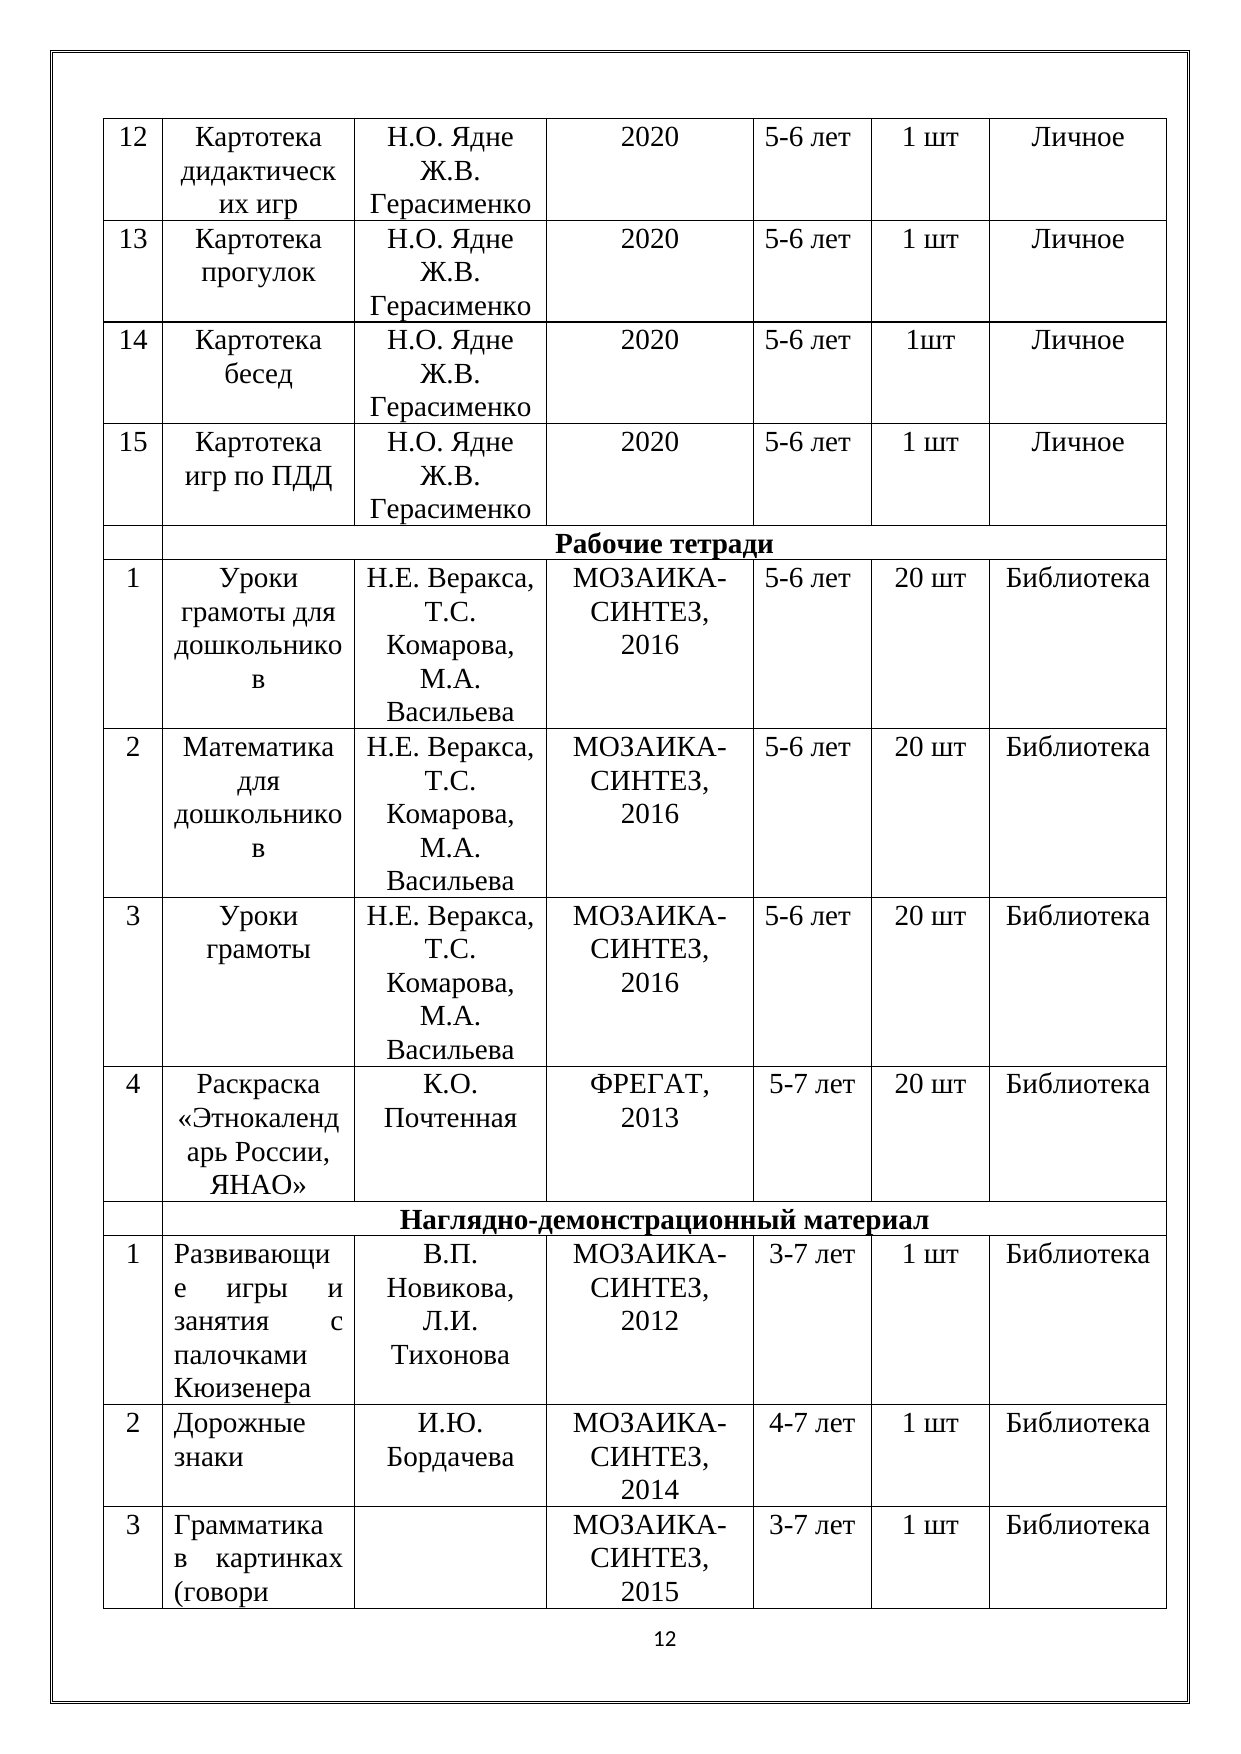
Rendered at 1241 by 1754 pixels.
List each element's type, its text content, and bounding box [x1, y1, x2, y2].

table_cell 5-6 лет [754, 221, 871, 321]
table_cell В.П. Новикова, Л.И. Тихонова [355, 1236, 546, 1404]
table_cell 3-7 лет [754, 1236, 871, 1404]
table_cell Дорожные знаки [163, 1405, 354, 1506]
table_cell Библиотека [990, 898, 1166, 1066]
table_cell 1 шт [872, 119, 989, 220]
table_cell 5-6 лет [754, 898, 871, 1066]
table_cell 5-6 лет [754, 560, 871, 728]
table_cell 5-6 лет [754, 119, 871, 220]
table_cell 20 шт [872, 560, 989, 728]
table_cell 2 [104, 1405, 162, 1506]
table_cell Наглядно-демонстрационный материал [163, 1202, 1166, 1235]
table_cell Н.О. Ядне Ж.В. Герасименко [355, 424, 546, 525]
table_cell 5-6 лет [754, 424, 871, 525]
table_cell Н.О. Ядне Ж.В. Герасименко [355, 221, 546, 321]
table_cell 15 [104, 424, 162, 525]
table_cell 1шт [872, 323, 989, 423]
table_cell 1 шт [872, 221, 989, 321]
table_cell 5-6 лет [754, 323, 871, 423]
table_cell Картотека прогулок [163, 221, 354, 321]
table_cell Н.Е. Веракса, Т.С. Комарова, М.А. Васильева [355, 898, 546, 1066]
table_cell И.Ю. Бордачева [355, 1405, 546, 1506]
table_cell Уроки грамоты для дошкольников [163, 560, 354, 728]
table_cell Уроки грамоты [163, 898, 354, 1066]
table_cell Библиотека [990, 1236, 1166, 1404]
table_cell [163, 1507, 354, 1607]
table_cell 3 [104, 898, 162, 1066]
table_cell 2020 [547, 424, 753, 525]
table_cell Библиотека [990, 1067, 1166, 1201]
table_cell МОЗАИКА-СИНТЕЗ, 2016 [547, 560, 753, 728]
table_cell МОЗАИКА-СИНТЕЗ, 2014 [547, 1405, 753, 1506]
table_cell Н.Е. Веракса, Т.С. Комарова, М.А. Васильева [355, 729, 546, 897]
table_cell 12 [104, 119, 162, 220]
table_cell Н.Е. Веракса, Т.С. Комарова, М.А. Васильева [355, 560, 546, 728]
table_cell 13 [104, 221, 162, 321]
table_cell К.О. Почтенная [355, 1067, 546, 1201]
table_cell Личное [990, 323, 1166, 423]
table_cell [355, 1507, 546, 1607]
table_cell Развивающие игры и занятия с палочками Кюизенера [163, 1236, 354, 1404]
table_cell 2020 [547, 221, 753, 321]
table_cell Личное [990, 119, 1166, 220]
table_cell МОЗАИКА-СИНТЕЗ, 2016 [547, 898, 753, 1066]
table_cell 1 шт [872, 424, 989, 525]
table_cell 1 [104, 560, 162, 728]
table_cell 1 шт [872, 1405, 989, 1506]
table_cell 2020 [547, 119, 753, 220]
table_cell Картотека бесед [163, 323, 354, 423]
table_cell 20 шт [872, 898, 989, 1066]
table_cell [104, 1202, 162, 1235]
table_cell ФРЕГАТ, 2013 [547, 1067, 753, 1201]
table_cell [355, 119, 546, 220]
table_cell 3-7 лет [754, 1507, 871, 1607]
table_cell Библиотека [990, 1405, 1166, 1506]
table_cell Библиотека [990, 729, 1166, 897]
table_cell 20 шт [872, 729, 989, 897]
table_cell 2020 [547, 323, 753, 423]
table_cell 1 шт [872, 1507, 989, 1607]
table_cell 4-7 лет [754, 1405, 871, 1506]
table_cell Картотека дидактических игр [163, 119, 354, 220]
table_cell Библиотека [990, 1507, 1166, 1607]
table_cell 14 [104, 323, 162, 423]
table_cell 1 шт [872, 1236, 989, 1404]
table_cell Личное [990, 424, 1166, 525]
table_cell МОЗАИКА-СИНТЕЗ, 2012 [547, 1236, 753, 1404]
table_cell [104, 526, 162, 559]
table_cell Математика для дошкольников [163, 729, 354, 897]
table_cell Рабочие тетради [163, 526, 1166, 559]
table_cell 2 [104, 729, 162, 897]
table_cell Раскраска «Этнокалендарь России, ЯНАО» [163, 1067, 354, 1201]
table_cell МОЗАИКА-СИНТЕЗ, 2016 [547, 729, 753, 897]
table_cell Картотека игр по ПДД [163, 424, 354, 525]
table_cell 3 [104, 1507, 162, 1607]
table_cell Библиотека [990, 560, 1166, 728]
table_cell 20 шт [872, 1067, 989, 1201]
table_cell 5-7 лет [754, 1067, 871, 1201]
table_cell 4 [104, 1067, 162, 1201]
table_cell Н.О. Ядне Ж.В. Герасименко [355, 323, 546, 423]
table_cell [547, 1507, 753, 1607]
table_cell 5-6 лет [754, 729, 871, 897]
table_cell Личное [990, 221, 1166, 321]
table_cell 1 [104, 1236, 162, 1404]
